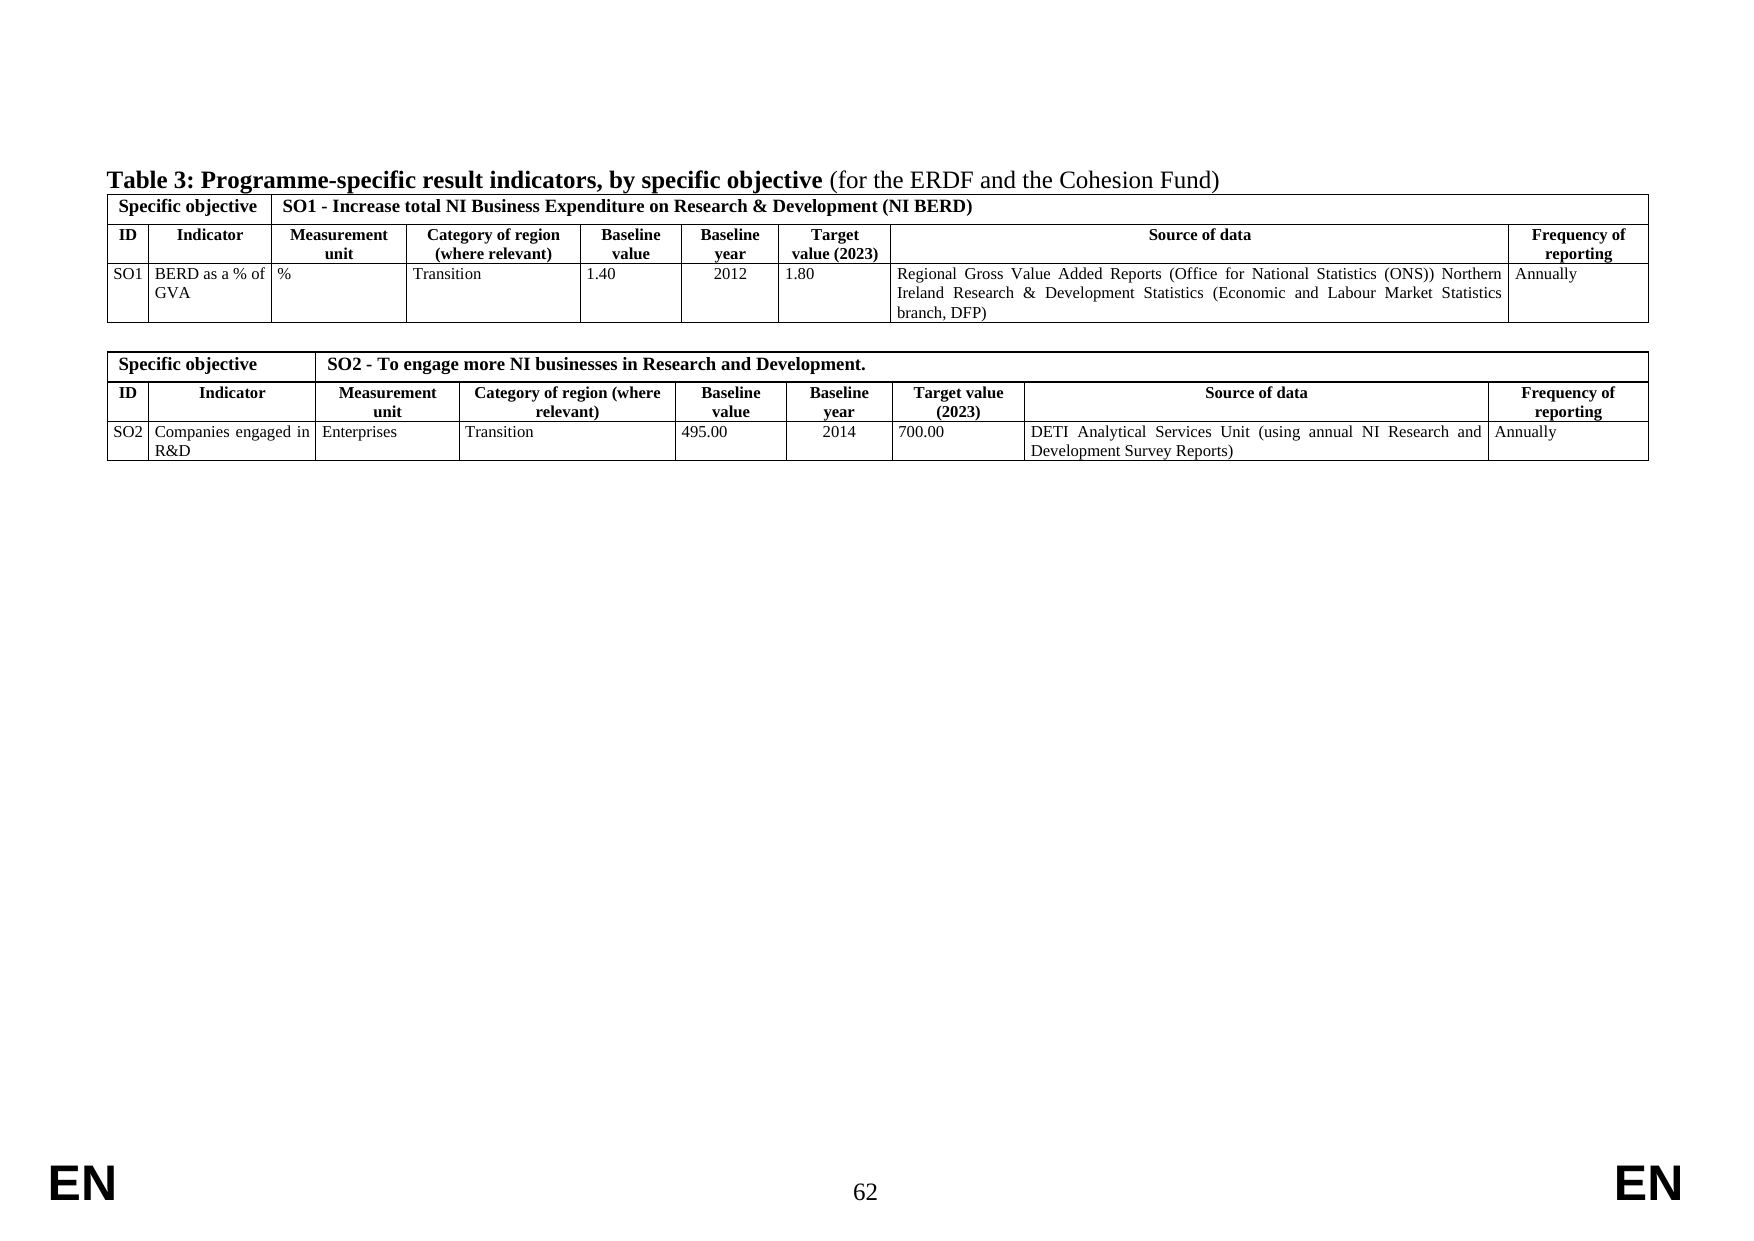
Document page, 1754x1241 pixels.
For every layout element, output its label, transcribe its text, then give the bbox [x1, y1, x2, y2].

table_cell ID [108, 383, 148, 421]
table_cell % [272, 264, 406, 322]
table_cell Baseline year [682, 225, 778, 263]
table_cell 1.40 [581, 264, 681, 322]
table_cell Source of data [1025, 383, 1488, 421]
table_cell Regional Gross Value Added Reports (Office for National Statistics (ONS)) Northern Ireland Research & Development Statistics (Economic and Labour Market Statistics branch, DFP) [891, 264, 1508, 322]
table_header SO1 - Increase total NI Business Expenditure on Research & Development (NI BERD) [272, 195, 1648, 224]
table_cell BERD as a % of GVA [149, 264, 271, 322]
table_cell Transition [407, 264, 580, 322]
table_cell Source of data [891, 225, 1508, 263]
table_cell Measurement unit [272, 225, 406, 263]
table_cell Frequency of reporting [1489, 383, 1648, 421]
table_cell Measurement unit [316, 383, 459, 421]
table_cell Enterprises [316, 422, 459, 460]
table_cell 700.00 [893, 422, 1024, 460]
table_cell 2012 [682, 264, 778, 322]
table_cell DETI Analytical Services Unit (using annual NI Research and Development Survey Reports) [1025, 422, 1488, 460]
table_cell Target value (2023) [893, 383, 1024, 421]
table_header Specific objective [108, 195, 271, 224]
table_cell 2014 [787, 422, 892, 460]
table_cell Category of region (where relevant) [460, 383, 675, 421]
table_cell Companies engaged in R&D [149, 422, 315, 460]
text Table 3: Programme-specific result indicators, by specific objective (for the ERDF and the Cohesion Fund) [106, 165, 1647, 194]
table_cell 495.00 [676, 422, 786, 460]
table_cell SO1 [108, 264, 148, 322]
table_cell Category of region (where relevant) [407, 225, 580, 263]
table_cell ID [108, 225, 148, 263]
table_cell Annually [1509, 264, 1648, 322]
table_header SO2 - To engage more NI businesses in Research and Development. [316, 353, 1648, 381]
table_cell 1.80 [779, 264, 890, 322]
table_cell SO2 [108, 422, 148, 460]
table_cell Baseline value [676, 383, 786, 421]
table_cell Frequency of reporting [1509, 225, 1648, 263]
table_header Specific objective [108, 353, 315, 381]
table_cell Annually [1489, 422, 1648, 460]
table_cell Baseline value [581, 225, 681, 263]
table_cell Transition [460, 422, 675, 460]
table_cell Indicator [149, 383, 315, 421]
table_cell Baseline year [787, 383, 892, 421]
table_cell Target value (2023) [779, 225, 890, 263]
table_cell Indicator [149, 225, 271, 263]
